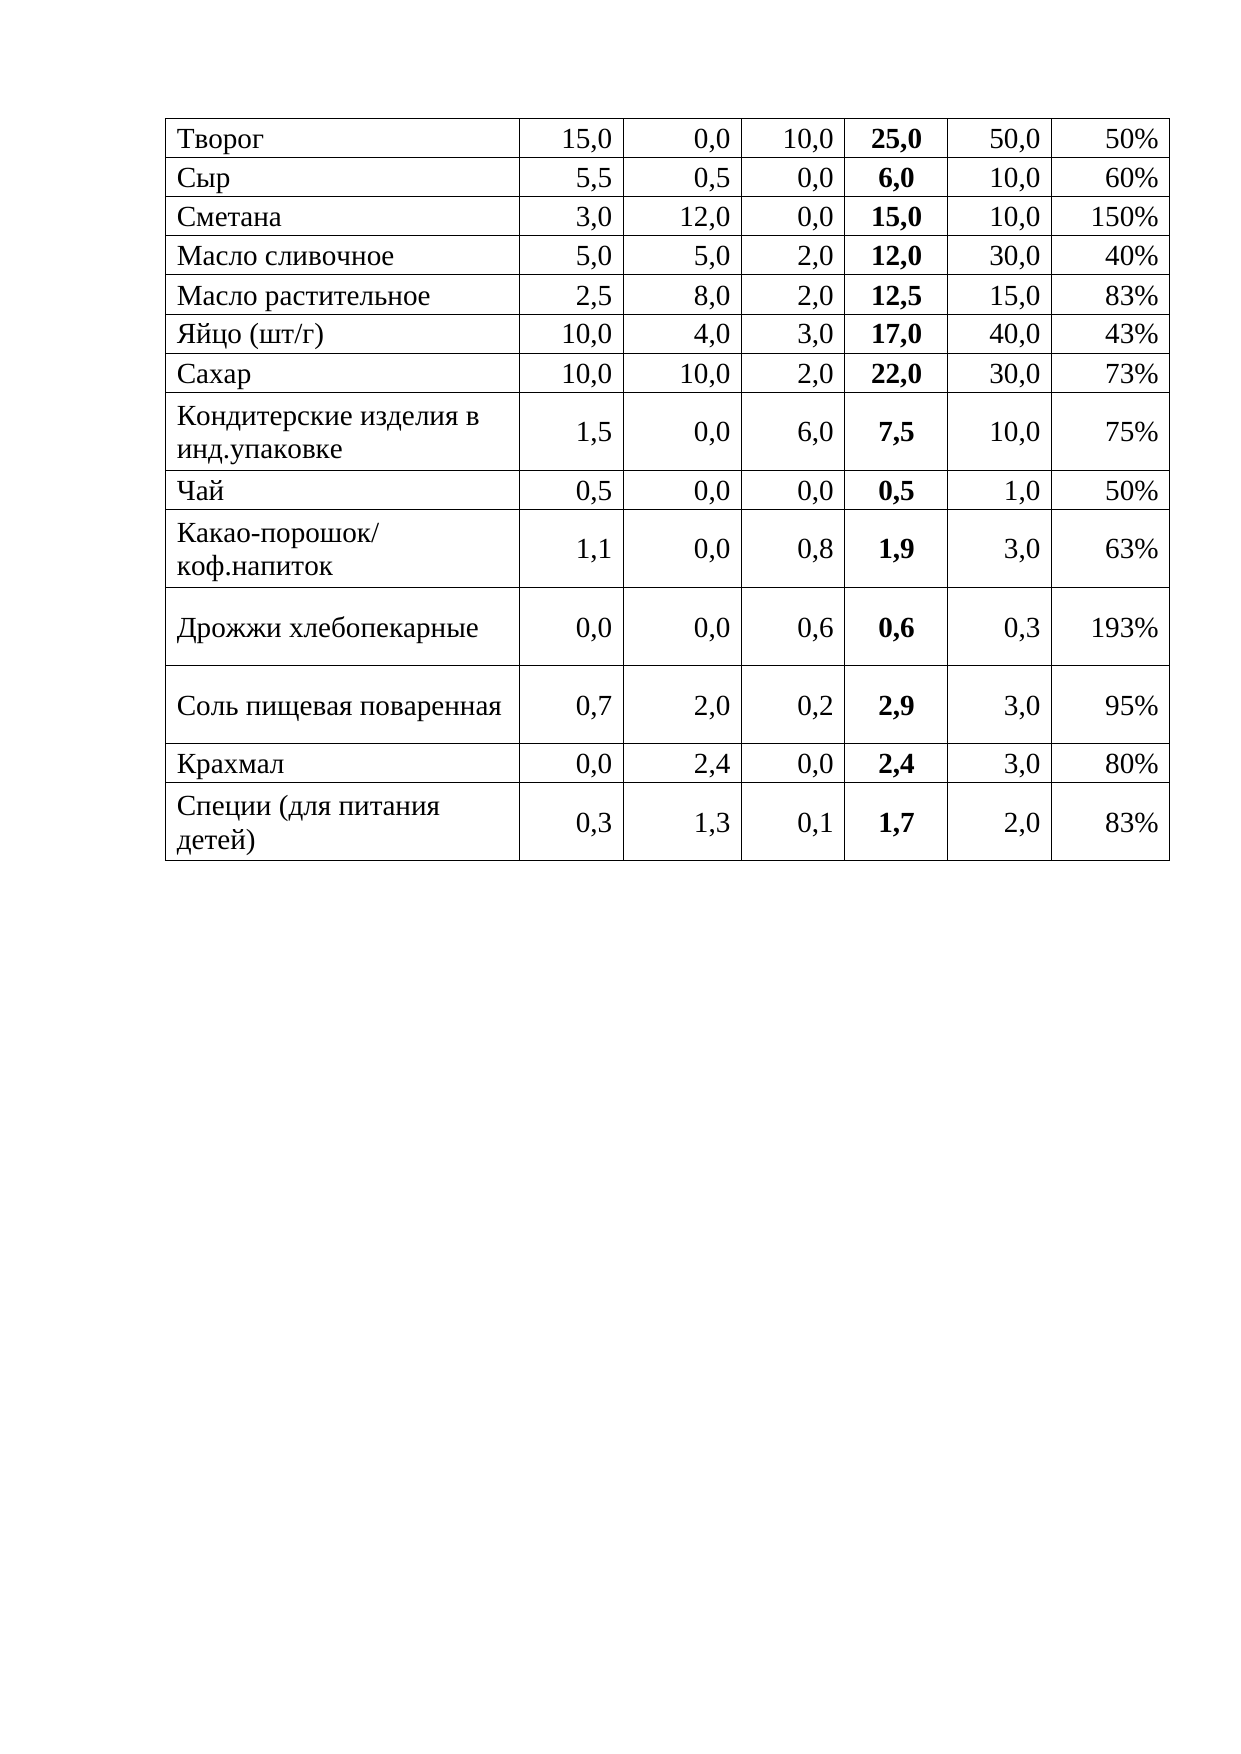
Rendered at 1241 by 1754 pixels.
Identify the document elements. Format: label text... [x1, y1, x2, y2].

table_cell Яйцо (шт/г) [166, 315, 519, 352]
table_cell 22,0 [845, 354, 947, 392]
table_cell 17,0 [845, 315, 947, 352]
table_cell 15,0 [948, 275, 1051, 313]
table_cell 83% [1052, 783, 1169, 860]
table_cell 4,0 [624, 315, 741, 352]
table_cell 2,0 [742, 275, 844, 313]
table_cell 50,0 [948, 119, 1051, 157]
table_cell 3,0 [742, 315, 844, 352]
table_cell Сахар [166, 354, 519, 392]
table_cell 75% [1052, 393, 1169, 470]
table_cell 0,0 [742, 158, 844, 196]
table_cell 63% [1052, 510, 1169, 587]
table_cell 2,0 [742, 236, 844, 274]
table_cell 10,0 [948, 393, 1051, 470]
table_cell 0,7 [520, 666, 623, 743]
table_cell 0,6 [742, 588, 844, 665]
table_cell 40% [1052, 236, 1169, 274]
table_cell 0,0 [624, 510, 741, 587]
table_cell 43% [1052, 315, 1169, 352]
table_cell 15,0 [845, 197, 947, 235]
table_cell 0,0 [624, 471, 741, 509]
table_cell 1,3 [624, 783, 741, 860]
table_cell 0,3 [520, 783, 623, 860]
table_cell 95% [1052, 666, 1169, 743]
table_cell 73% [1052, 354, 1169, 392]
table_cell Сметана [166, 197, 519, 235]
table_cell 10,0 [948, 197, 1051, 235]
table_cell Сыр [166, 158, 519, 196]
table_cell 12,0 [845, 236, 947, 274]
table_cell 60% [1052, 158, 1169, 196]
table_cell 1,9 [845, 510, 947, 587]
table_cell 0,0 [520, 744, 623, 782]
table_cell 0,3 [948, 588, 1051, 665]
table_cell 5,5 [520, 158, 623, 196]
table_cell 10,0 [624, 354, 741, 392]
table_cell Крахмал [166, 744, 519, 782]
table_cell 25,0 [845, 119, 947, 157]
table_cell 10,0 [520, 354, 623, 392]
table_cell Чай [166, 471, 519, 509]
table_cell 150% [1052, 197, 1169, 235]
table_cell 10,0 [520, 315, 623, 352]
table_cell 2,0 [624, 666, 741, 743]
table_cell 5,0 [624, 236, 741, 274]
table_cell 1,5 [520, 393, 623, 470]
table_cell 0,6 [845, 588, 947, 665]
table_cell Специи (для питания детей) [166, 783, 519, 860]
table_cell 50% [1052, 471, 1169, 509]
table_cell 0,5 [624, 158, 741, 196]
table_cell 8,0 [624, 275, 741, 313]
table_cell 0,2 [742, 666, 844, 743]
table_cell 10,0 [742, 119, 844, 157]
table_cell 193% [1052, 588, 1169, 665]
table_cell 50% [1052, 119, 1169, 157]
table_cell 6,0 [742, 393, 844, 470]
table_cell 12,5 [845, 275, 947, 313]
table_cell 12,0 [624, 197, 741, 235]
table_cell 2,5 [520, 275, 623, 313]
table_cell 0,0 [624, 119, 741, 157]
table_cell 3,0 [948, 744, 1051, 782]
table_cell 2,4 [845, 744, 947, 782]
table_cell 6,0 [845, 158, 947, 196]
table_cell 30,0 [948, 236, 1051, 274]
table_cell 2,4 [624, 744, 741, 782]
table_cell 10,0 [948, 158, 1051, 196]
table_cell 30,0 [948, 354, 1051, 392]
table_cell 1,1 [520, 510, 623, 587]
table_cell 0,5 [845, 471, 947, 509]
table_cell 0,0 [742, 471, 844, 509]
table_cell 0,1 [742, 783, 844, 860]
table_cell 15,0 [520, 119, 623, 157]
table_cell 0,0 [520, 588, 623, 665]
table_cell 3,0 [948, 510, 1051, 587]
table_cell 0,8 [742, 510, 844, 587]
table_cell 2,0 [742, 354, 844, 392]
table_cell 7,5 [845, 393, 947, 470]
table_cell 3,0 [948, 666, 1051, 743]
table_cell Масло растительное [166, 275, 519, 313]
table_cell 1,0 [948, 471, 1051, 509]
table_cell 80% [1052, 744, 1169, 782]
table_cell 3,0 [520, 197, 623, 235]
table_cell 2,9 [845, 666, 947, 743]
table_cell 5,0 [520, 236, 623, 274]
table_cell Масло сливочное [166, 236, 519, 274]
table_cell 0,5 [520, 471, 623, 509]
table_cell Дрожжи хлебопекарные [166, 588, 519, 665]
table_cell 1,7 [845, 783, 947, 860]
table_cell 0,0 [742, 197, 844, 235]
table_cell 0,0 [624, 393, 741, 470]
table_cell Соль пищевая поваренная [166, 666, 519, 743]
table_cell Какао-порошок/коф.напиток [166, 510, 519, 587]
table_cell 83% [1052, 275, 1169, 313]
table_cell 2,0 [948, 783, 1051, 860]
table_cell 40,0 [948, 315, 1051, 352]
table_cell Кондитерские изделия в инд.упаковке [166, 393, 519, 470]
table_cell Творог [166, 119, 519, 157]
table_cell 0,0 [624, 588, 741, 665]
table_cell 0,0 [742, 744, 844, 782]
